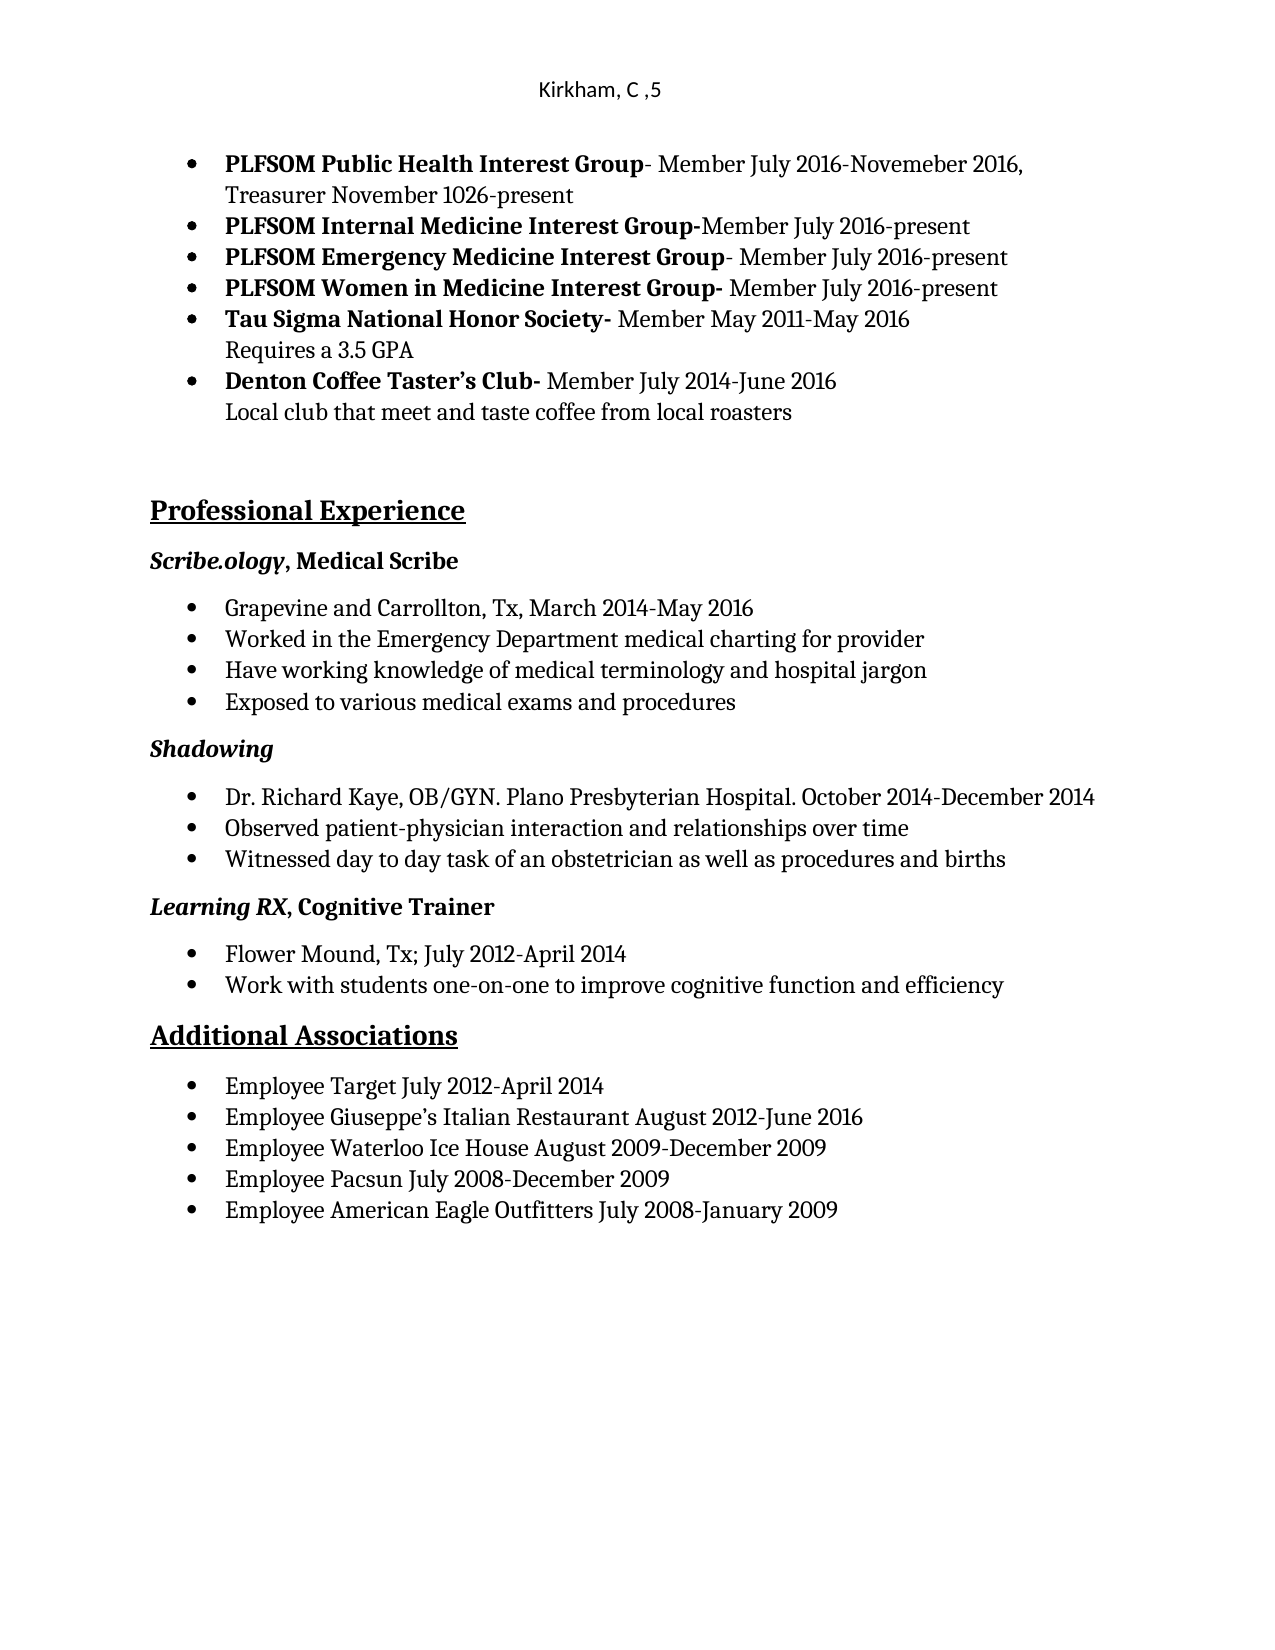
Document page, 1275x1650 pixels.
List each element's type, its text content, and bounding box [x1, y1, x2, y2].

list Grapevine and Carrollton, Tx, March 2014-May 2016 [187, 594, 1125, 623]
list Witnessed day to day task of an obstetrician as well as procedures and births [187, 845, 1125, 874]
list Local club that meet and taste coffee from local roasters [225, 398, 1125, 427]
list PLFSOM Public Health Interest Group- Member July 2016-Novemeber 2016, Treasurer November 1026-present [187, 150, 1125, 210]
text Shadowing [150, 735, 1125, 764]
list Flower Mound, Tx; July 2012-April 2014 [187, 940, 1125, 969]
list Requires a 3.5 GPA [225, 336, 1125, 365]
list Employee American Eagle Outfitters July 2008-January 2009 [187, 1196, 1125, 1225]
list Employee Pacsun July 2008-December 2009 [187, 1165, 1125, 1194]
list Denton Coffee Taster’s Club- Member July 2014-June 2016 [187, 367, 1125, 396]
list Employee Giuseppe’s Italian Restaurant August 2012-June 2016 [187, 1103, 1125, 1132]
list Work with students one-on-one to improve cognitive function and efficiency [187, 971, 1125, 1000]
list Exposed to various medical exams and procedures [187, 687, 1125, 716]
list Observed patient-physician interaction and relationships over time [187, 814, 1125, 843]
text Additional Associations [150, 1019, 1125, 1053]
list Worked in the Emergency Department medical charting for provider [187, 625, 1125, 654]
list Dr. Richard Kaye, OB/GYN. Plano Presbyterian Hospital. October 2014-December 2014 [187, 783, 1125, 812]
text Professional Experience [150, 494, 1125, 527]
text Learning RX, Cognitive Trainer [150, 893, 1125, 921]
list Employee Waterloo Ice House August 2009-December 2009 [187, 1134, 1125, 1163]
list PLFSOM Emergency Medicine Interest Group- Member July 2016-present [187, 243, 1125, 272]
list Employee Target July 2012-April 2014 [187, 1072, 1125, 1101]
list Tau Sigma National Honor Society- Member May 2011-May 2016 [187, 305, 1125, 334]
list PLFSOM Internal Medicine Interest Group-Member July 2016-present [187, 212, 1125, 241]
text Scribe.ology, Medical Scribe [150, 547, 1125, 575]
list PLFSOM Women in Medicine Interest Group- Member July 2016-present [187, 274, 1125, 303]
list Have working knowledge of medical terminology and hospital jargon [187, 656, 1125, 685]
